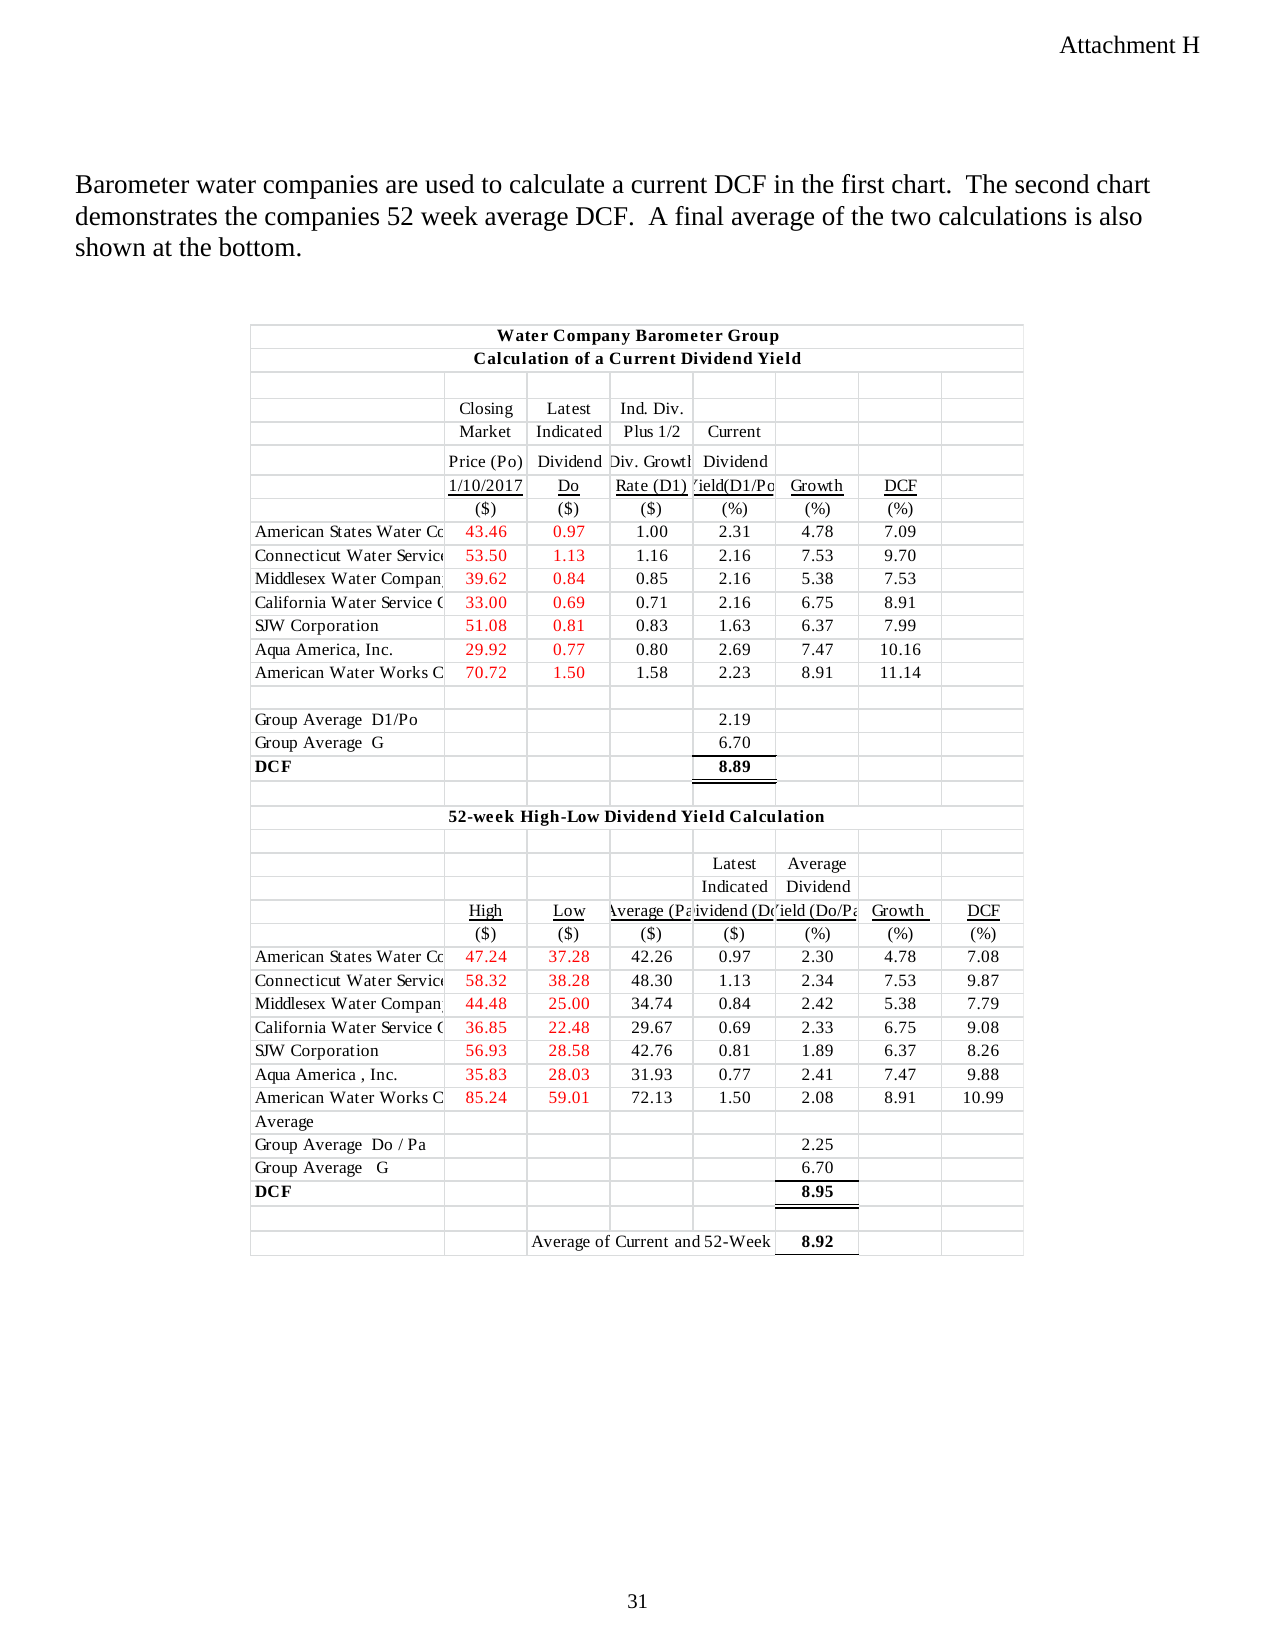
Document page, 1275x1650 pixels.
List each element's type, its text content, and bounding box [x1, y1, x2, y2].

text Barometer water companies are used to calculate a current DCF in the first chart. The second chart demonstrates the companies 52 week average DCF. A final average of the two calculations is also shown at the bottom. [75, 168, 1200, 262]
